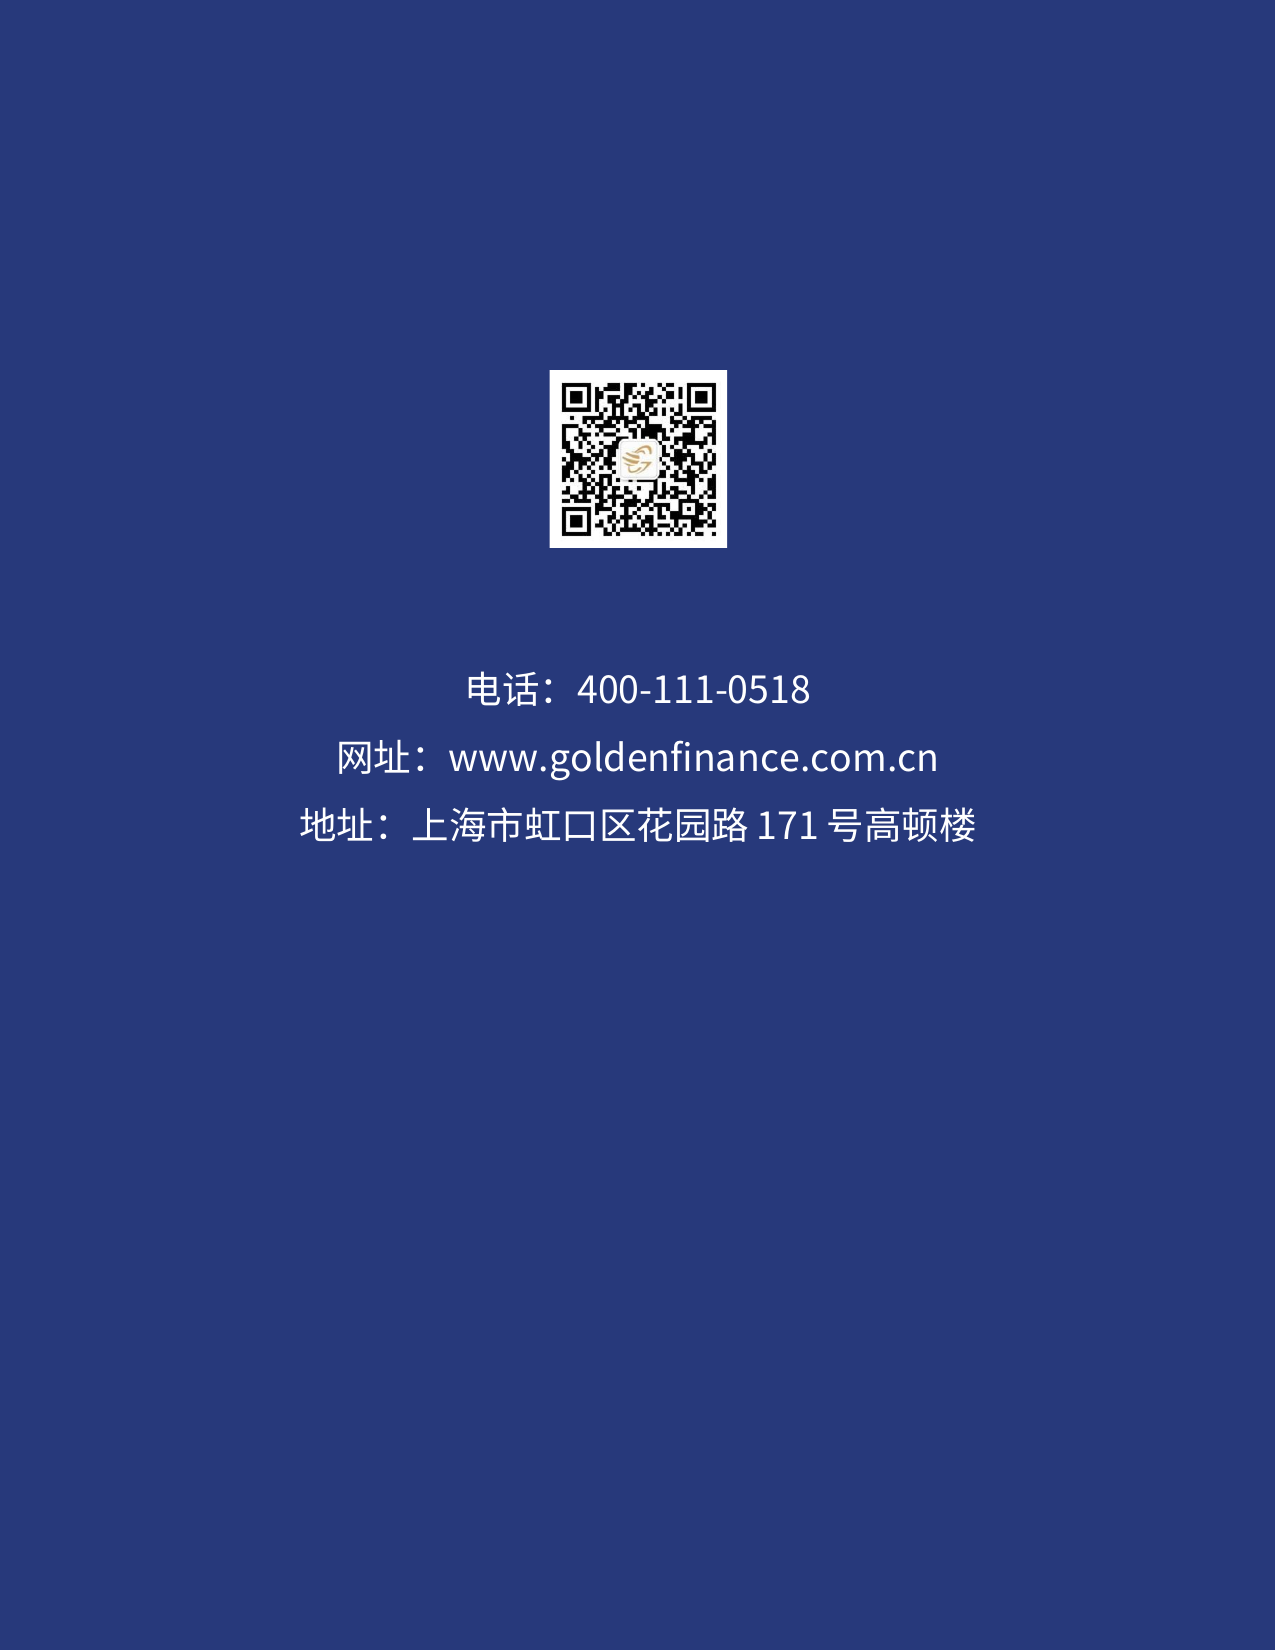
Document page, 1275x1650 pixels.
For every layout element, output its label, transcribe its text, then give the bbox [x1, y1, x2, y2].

picture [549, 370, 728, 548]
text 地址：上海市虹口区花园路171号高顿楼 [50, 785, 1225, 853]
text 电话：400-111-0518 [50, 649, 1226, 718]
text 网址：www.goldenfinance.com.cn [50, 718, 1225, 785]
